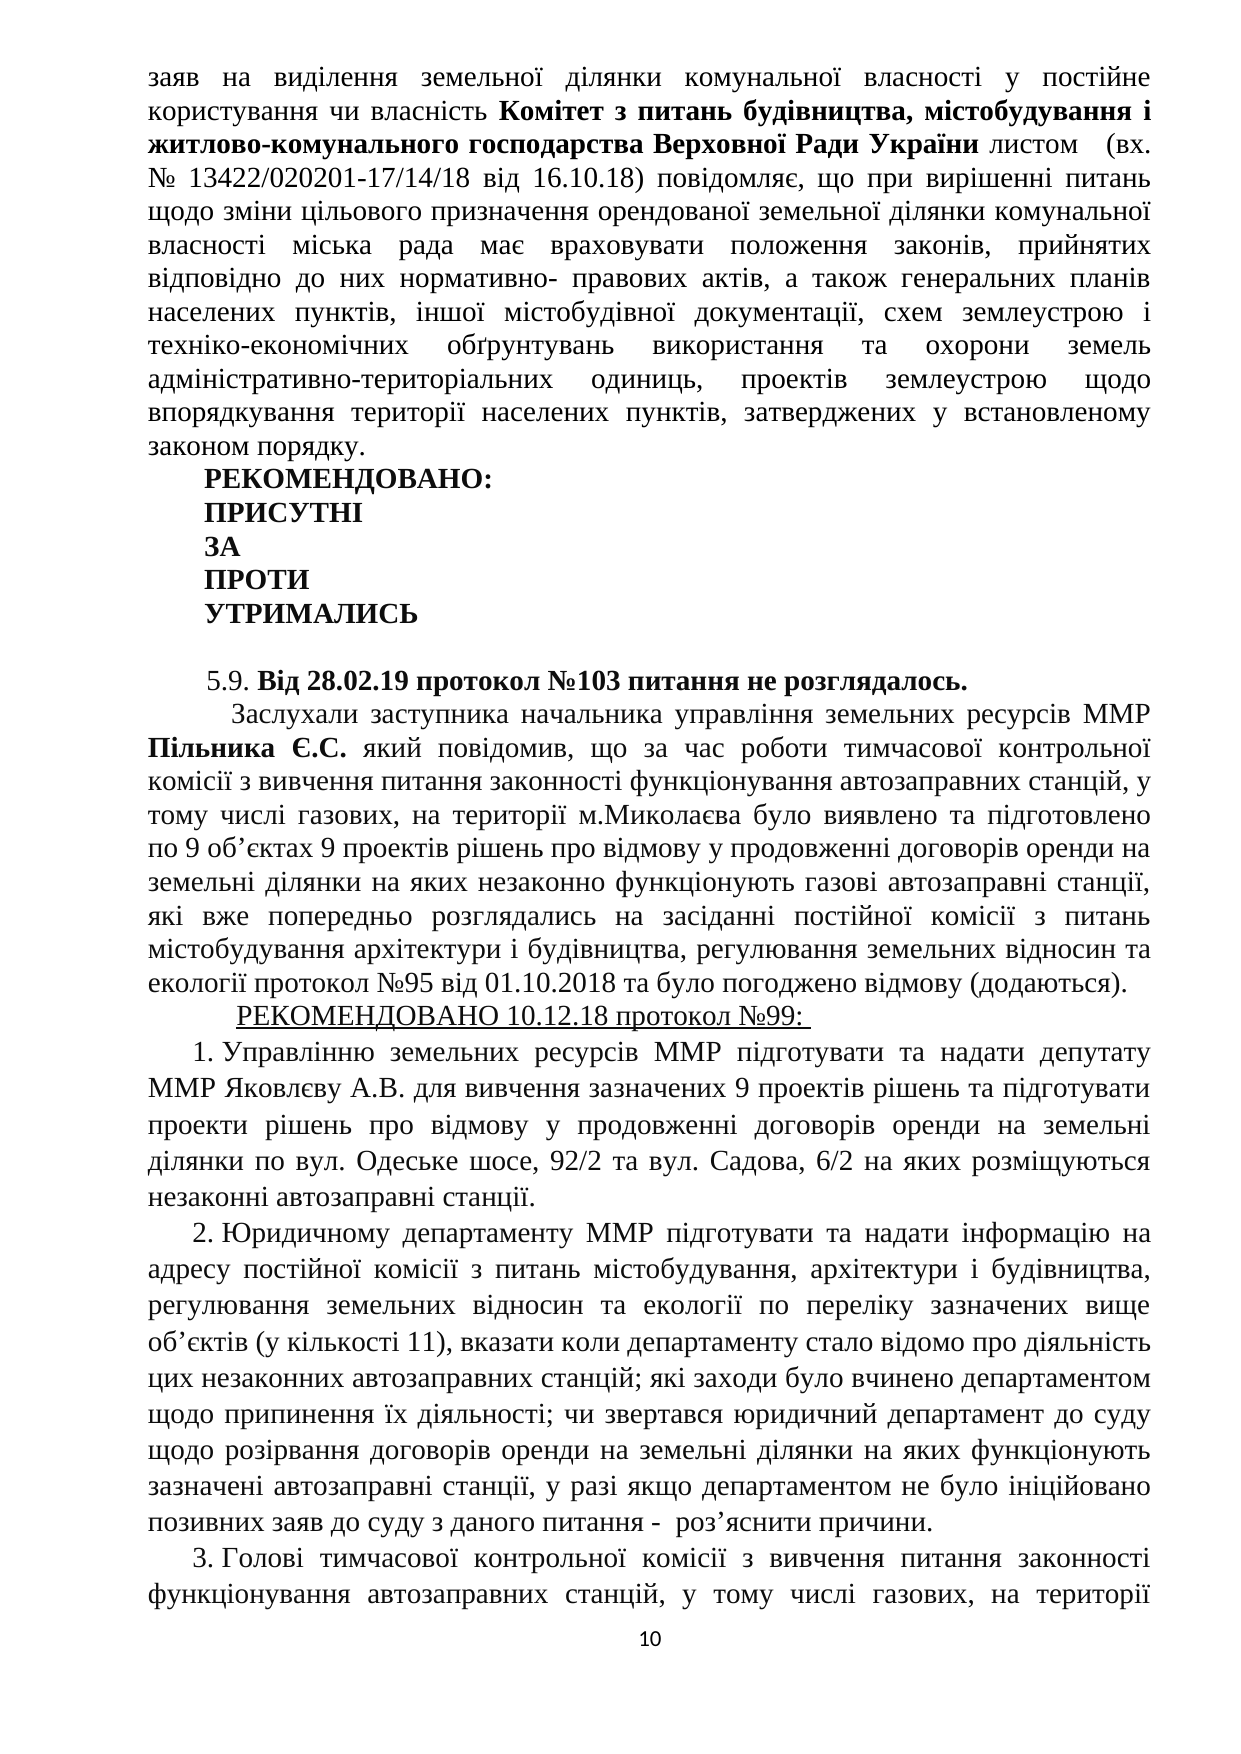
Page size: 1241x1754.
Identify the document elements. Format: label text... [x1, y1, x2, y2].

list Юридичному департаменту ММР підготувати та надати інформацію на адресу постійної комісії з питань містобудування, архітектури і будівництва, регулювання земельних відносин та екології по переліку зазначених вище об’єктів (у кількості 11), вказати коли департаменту стало відомо про діяльність цих незаконних автозаправних станцій; які заходи було вчинено департаментом щодо припинення їх діяльності; чи звертався юридичний департамент до суду щодо розірвання договорів оренди на земельні ділянки на яких функціонують зазначені автозаправні станції, у разі якщо департаментом не було ініційовано позивних заяв до суду з даного питання - роз’яснити причини. [148, 1215, 1152, 1538]
text Заслухали заступника начальника управління земельних ресурсів ММР Пільника Є.С. який повідомив, що за час роботи тимчасової контрольної комісії з вивчення питання законності функціонування автозаправних станцій, у тому числі газових, на території м.Миколаєва було виявлено та підготовлено по 9 об’єктах 9 проектів рішень про відмову у продовженні договорів оренди на земельні ділянки на яких незаконно функціонують газові автозаправні станції, які вже попередньо розглядались на засіданні постійної комісії з питань містобудування архітектури і будівництва, регулювання земельних відносин та екології протокол №95 від 01.10.2018 та було погоджено відмову (додаються). [148, 696, 1152, 998]
text УТРИМАЛИСЬ [148, 596, 1152, 629]
list РЕКОМЕНДОВАНО 10.12.18 протокол №99: [236, 998, 1152, 1032]
list Управлінню земельних ресурсів ММР підготувати та надати депутату ММР Яковлєву А.В. для вивчення зазначених 9 проектів рішень та підготувати проекти рішень про відмову у продовженні договорів оренди на земельні ділянки по вул. Одеське шосе, 92/2 та вул. Садова, 6/2 на яких розміщуються незаконні автозаправні станції. [148, 1034, 1152, 1213]
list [148, 1541, 1152, 1610]
text ЗА [148, 529, 1152, 562]
text ПРИСУТНІ [148, 495, 1152, 529]
text ПРОТИ [148, 562, 1152, 596]
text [148, 59, 1152, 462]
text РЕКОМЕНДОВАНО: [148, 462, 1152, 495]
text 5.9. Від 28.02.19 протокол №103 питання не розглядалось. [148, 663, 1152, 696]
